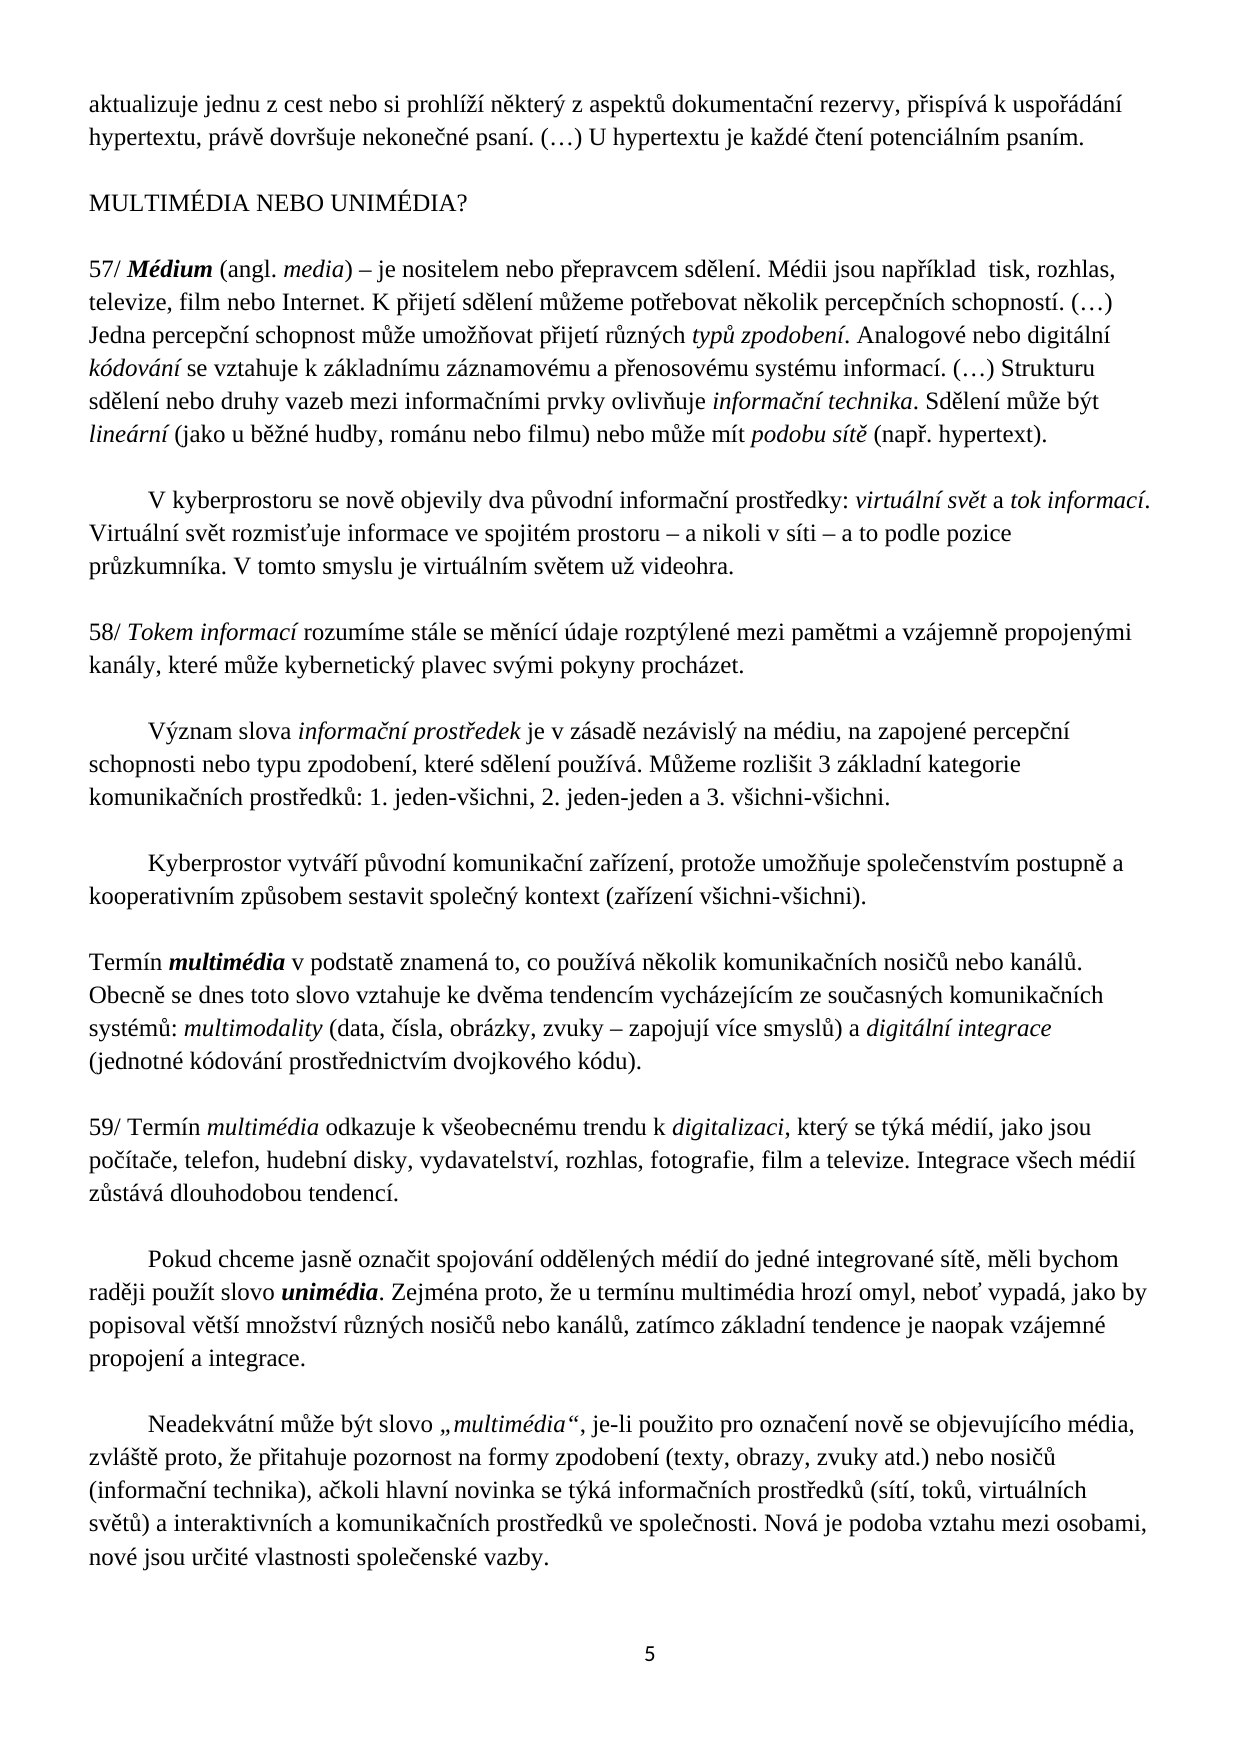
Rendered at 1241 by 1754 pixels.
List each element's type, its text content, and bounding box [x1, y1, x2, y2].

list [89, 89, 1152, 150]
list Pokud chceme jasně označit spojování oddělených médií do jedné integrované sítě, měli bychom raději použít slovo unimédia. Zejména proto, že u termínu multimédia hrozí omyl, neboť vypadá, jako by popisoval větší množství různých nosičů nebo kanálů, zatímco základní tendence je naopak vzájemné propojení a integrace. [89, 1244, 1152, 1372]
list MULTIMÉDIA NEBO UNIMÉDIA? [89, 188, 1152, 216]
list V kyberprostoru se nově objevily dva původní informační prostředky: virtuální svět a tok informací. Virtuální svět rozmisťuje informace ve spojitém prostoru – a nikoli v síti – a to podle pozice průzkumníka. V tomto smyslu je virtuálním světem už videohra. [89, 485, 1152, 580]
list Termín multimédia v podstatě znamená to, co používá několik komunikačních nosičů nebo kanálů. Obecně se dnes toto slovo vztahuje ke dvěma tendencím vycházejícím ze současných komunikačních systémů: multimodality (data, čísla, obrázky, zvuky – zapojují více smyslů) a digitální integrace (jednotné kódování prostřednictvím dvojkového kódu). [89, 947, 1152, 1075]
list 58/ Tokem informací rozumíme stále se měnící údaje rozptýlené mezi pamětmi a vzájemně propojenými kanály, které může kybernetický plavec svými pokyny procházet. [89, 617, 1152, 679]
list Kyberprostor vytváří původní komunikační zařízení, protože umožňuje společenstvím postupně a kooperativním způsobem sestavit společný kontext (zařízení všichni-všichni). [89, 848, 1152, 910]
list 59/ Termín multimédia odkazuje k všeobecnému trendu k digitalizaci, který se týká médií, jako jsou počítače, telefon, hudební disky, vydavatelství, rozhlas, fotografie, film a televize. Integrace všech médií zůstává dlouhodobou tendencí. [89, 1112, 1152, 1207]
list 57/ Médium (angl. media) – je nositelem nebo přepravcem sdělení. Médii jsou například tisk, rozhlas, televize, film nebo Internet. K přijetí sdělení můžeme potřebovat několik percepčních schopností. (…) Jedna percepční schopnost může umožňovat přijetí různých typů zpodobení. Analogové nebo digitální kódování se vztahuje k základnímu záznamovému a přenosovému systému informací. (…) Strukturu sdělení nebo druhy vazeb mezi informačními prvky ovlivňuje informační technika. Sdělení může být lineární (jako u běžné hudby, románu nebo filmu) nebo může mít podobu sítě (např. hypertext). [89, 254, 1152, 448]
list Význam slova informační prostředek je v zásadě nezávislý na médiu, na zapojené percepční schopnosti nebo typu zpodobení, které sdělení používá. Můžeme rozlišit 3 základní kategorie komunikačních prostředků: 1. jeden-všichni, 2. jeden-jeden a 3. všichni-všichni. [89, 716, 1152, 811]
list Neadekvátní může být slovo „multimédia“, je-li použito pro označení nově se objevujícího média, zvláště proto, že přitahuje pozornost na formy zpodobení (texty, obrazy, zvuky atd.) nebo nosičů (informační technika), ačkoli hlavní novinka se týká informačních prostředků (sítí, toků, virtuálních světů) a interaktivních a komunikačních prostředků ve společnosti. Nová je podoba vztahu mezi osobami, nové jsou určité vlastnosti společenské vazby. [89, 1409, 1152, 1570]
